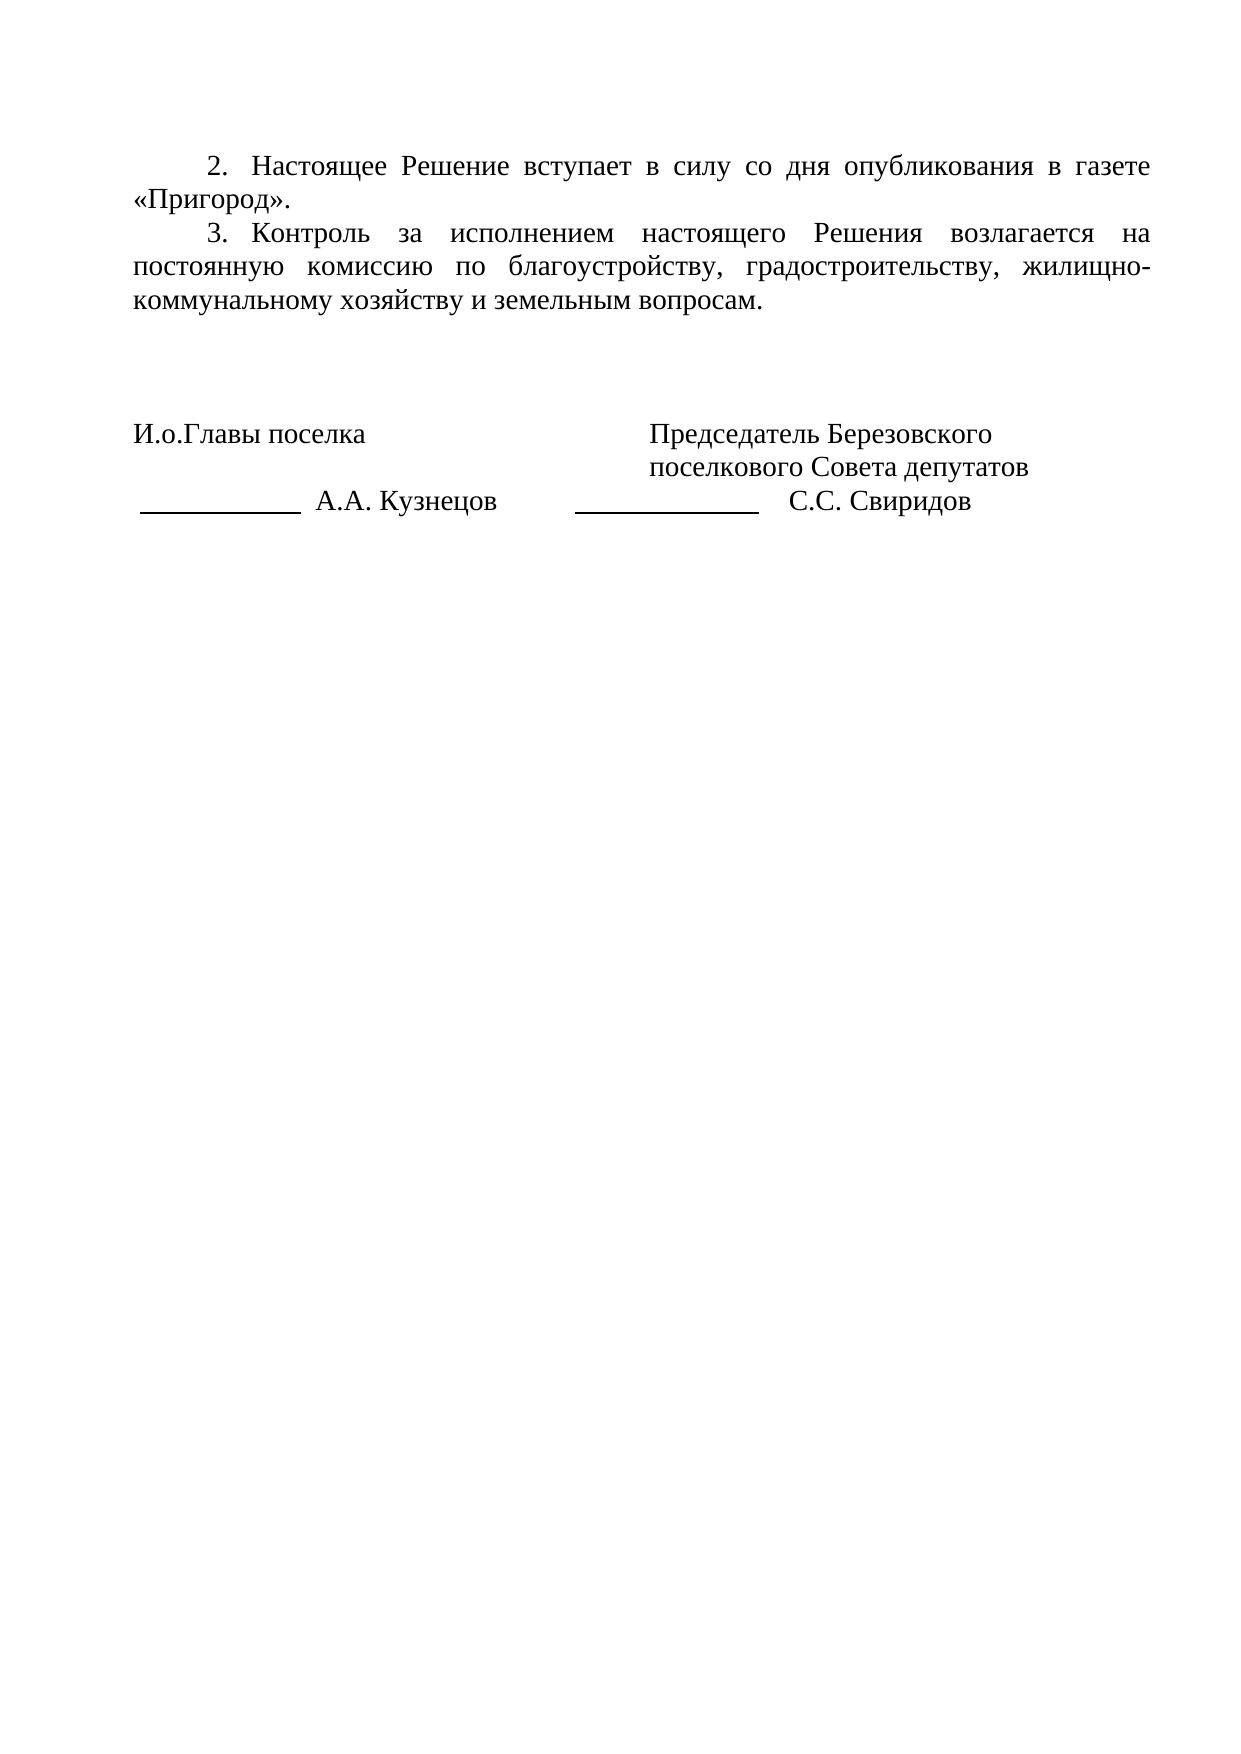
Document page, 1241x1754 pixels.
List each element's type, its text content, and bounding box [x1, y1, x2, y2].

text 2. Настоящее Решение вступает в силу со дня опубликования в газете «Пригород». [133, 148, 1152, 215]
text 3. Контроль за исполнением настоящего Решения возлагается на постоянную комиссию по благоустройству, градостроительству, жилищно-коммунальному хозяйству и земельным вопросам. [133, 215, 1152, 315]
text И.о.Главы поселка Председатель Березовского [133, 416, 1152, 449]
text А.А. Кузнецов С.С. Свиридов [133, 483, 1152, 517]
text поселкового Совета депутатов [575, 449, 1152, 483]
